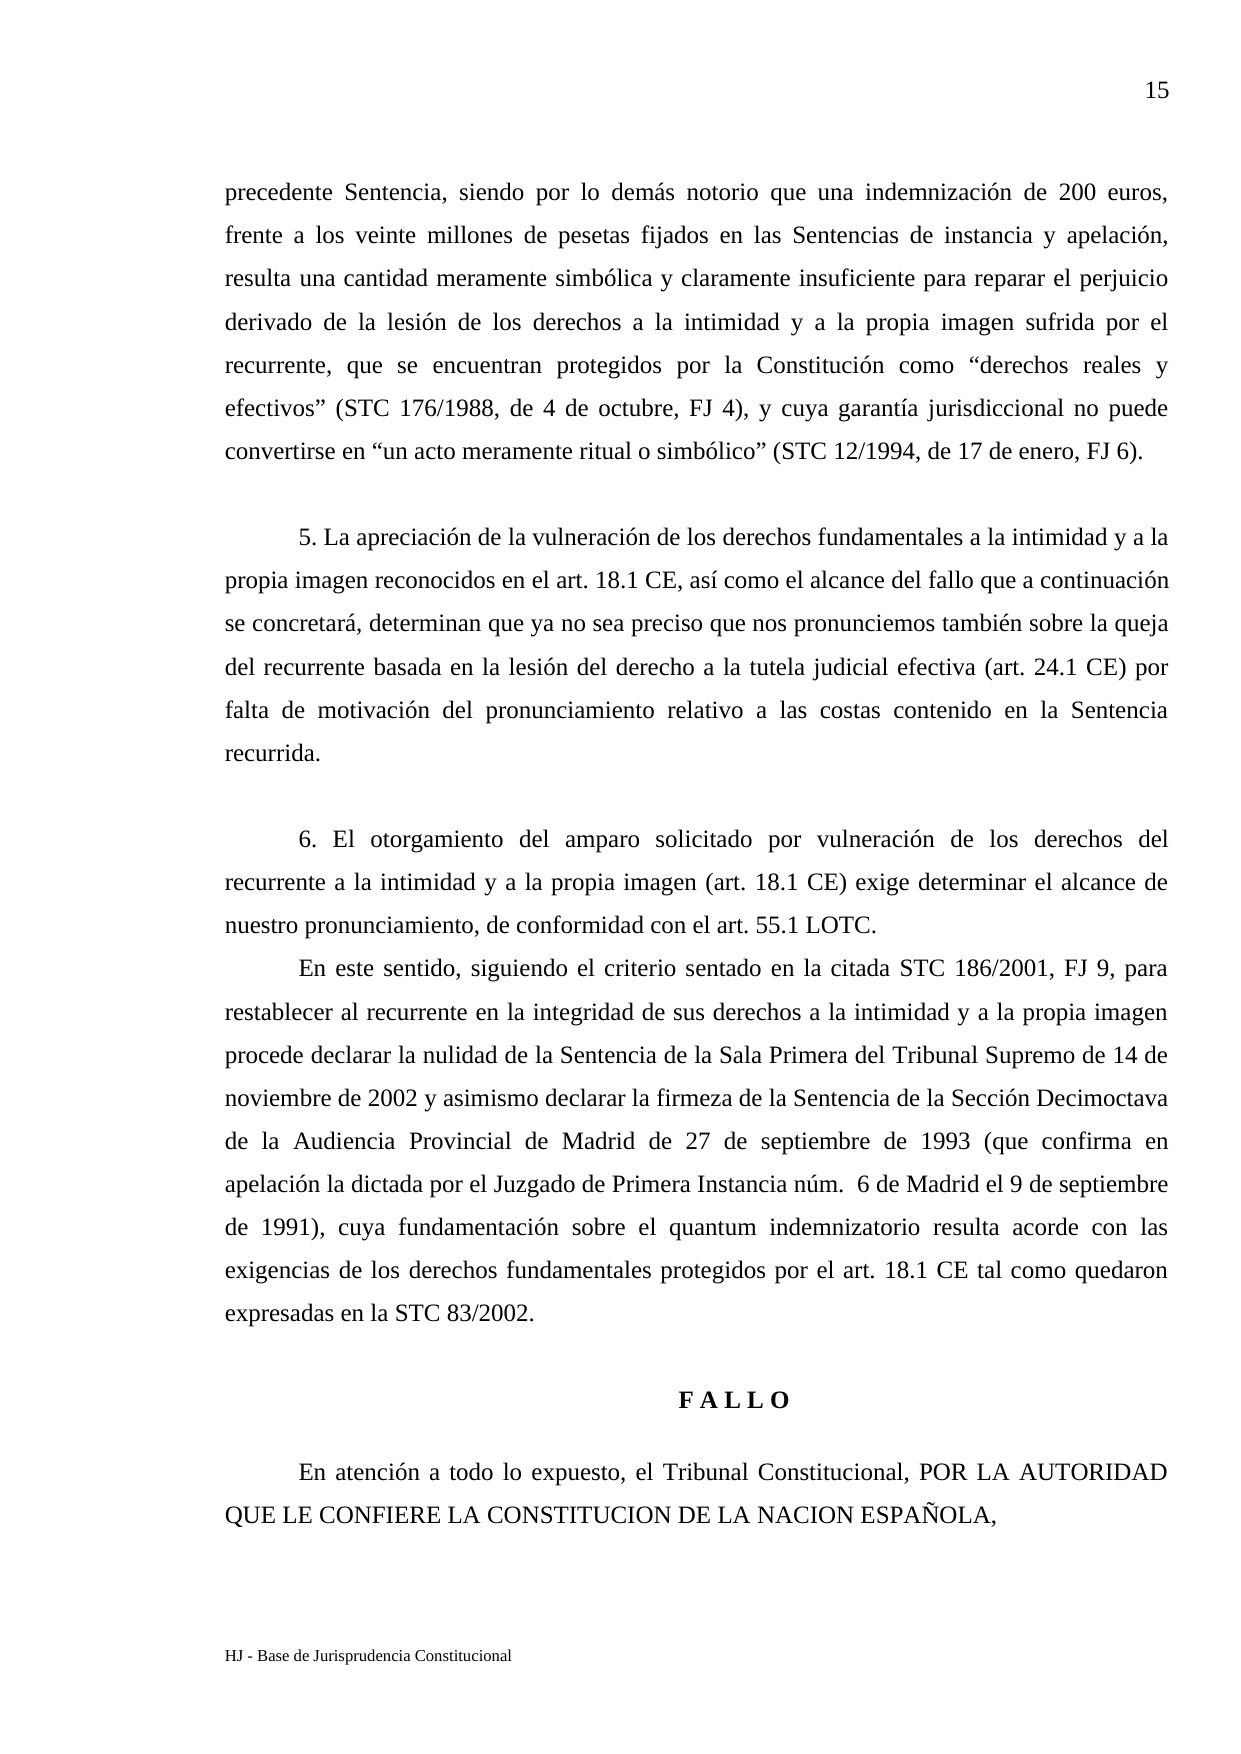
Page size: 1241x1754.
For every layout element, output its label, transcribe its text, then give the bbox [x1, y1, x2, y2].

subtitle F A L L O [224, 1385, 1169, 1413]
text En este sentido, siguiendo el criterio sentado en la citada STC 186/2001, FJ 9, para restablecer al recurrente en la integridad de sus derechos a la intimidad y a la propia imagen procede declarar la nulidad de la Sentencia de la Sala Primera del Tribunal Supremo de 14 de noviembre de 2002 y asimismo declarar la firmeza de la Sentencia de la Sección Decimoctava de la Audiencia Provincial de Madrid de 27 de septiembre de 1993 (que confirma en apelación la dictada por el Juzgado de Primera Instancia núm. 6 de Madrid el 9 de septiembre de 1991), cuya fundamentación sobre el quantum indemnizatorio resulta acorde con las exigencias de los derechos fundamentales protegidos por el art. 18.1 CE tal como quedaron expresadas en la STC 83/2002. [224, 953, 1169, 1327]
text En atención a todo lo expuesto, el Tribunal Constitucional, POR LA AUTORIDAD QUE LE CONFIERE LA CONSTITUCION DE LA NACION ESPAÑOLA, [224, 1457, 1169, 1528]
text 6. El otorgamiento del amparo solicitado por vulneración de los derechos del recurrente a la intimidad y a la propia imagen (art. 18.1 CE) exige determinar el alcance de nuestro pronunciamiento, de conformidad con el art. 55.1 LOTC. [224, 824, 1169, 939]
text 5. La apreciación de la vulneración de los derechos fundamentales a la intimidad y a la propia imagen reconocidos en el art. 18.1 CE, así como el alcance del fallo que a continuación se concretará, determinan que ya no sea preciso que nos pronunciemos también sobre la queja del recurrente basada en la lesión del derecho a la tutela judicial efectiva (art. 24.1 CE) por falta de motivación del pronunciamiento relativo a las costas contenido en la Sentencia recurrida. [224, 522, 1169, 767]
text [224, 177, 1169, 465]
